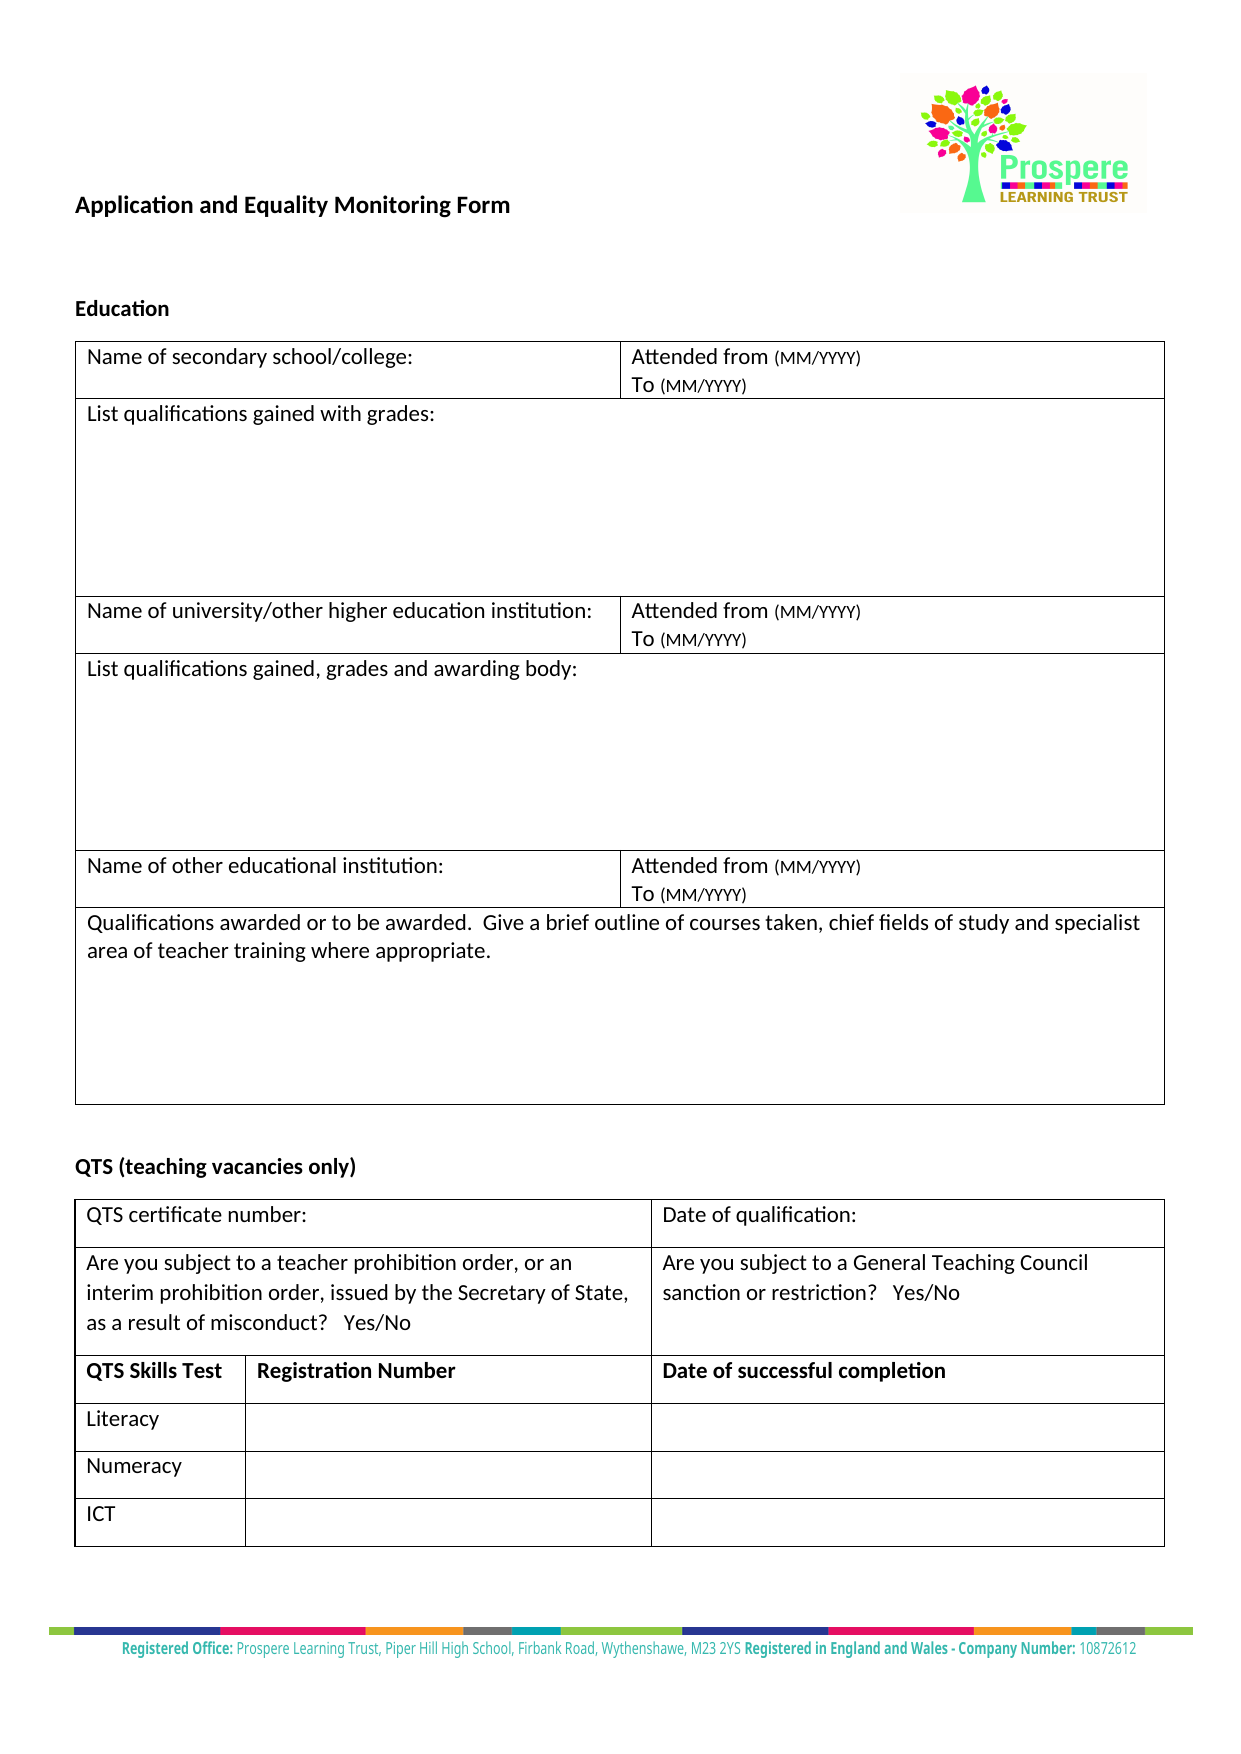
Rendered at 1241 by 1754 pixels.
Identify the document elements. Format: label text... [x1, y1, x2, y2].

table_cell [652, 1499, 1164, 1546]
table_cell [652, 1452, 1164, 1498]
table_cell List qualifications gained, grades and awarding body: [76, 654, 1164, 850]
table_cell Attended from (MM/YYYY) To (MM/YYYY) [621, 851, 1164, 907]
table_cell Literacy [76, 1404, 245, 1451]
table_cell [246, 1452, 651, 1498]
table_cell Date of successful completion [652, 1356, 1164, 1403]
table_cell Registration Number [246, 1356, 651, 1403]
table_cell QTS Skills Test [76, 1356, 245, 1403]
text QTS (teaching vacancies only) [31, 1152, 1165, 1180]
table_header Attended from (MM/YYYY) To (MM/YYYY) [621, 342, 1164, 398]
table_cell Are you subject to a teacher prohibition order, or an interim prohibition order, issued by the Secretary of State, as a result of misconduct? Yes/No [76, 1248, 651, 1355]
table_header QTS certificate number: [76, 1200, 651, 1247]
table_header Name of secondary school/college: [76, 342, 620, 398]
table_cell [246, 1404, 651, 1451]
table_cell [246, 1499, 651, 1546]
table_cell Are you subject to a General Teaching Council sanction or restriction? Yes/No [652, 1248, 1164, 1355]
picture [900, 73, 1147, 213]
table_cell [652, 1404, 1164, 1451]
table_cell ICT [76, 1499, 245, 1546]
table_header Date of qualification: [652, 1200, 1164, 1247]
table_cell Name of university/other higher education institution: [76, 597, 620, 653]
table_cell List qualifications gained with grades: [76, 399, 1164, 596]
picture [47, 1627, 1193, 1635]
table_cell Numeracy [76, 1452, 245, 1498]
text Education [75, 294, 1165, 322]
table_cell Attended from (MM/YYYY) To (MM/YYYY) [621, 597, 1164, 653]
table_cell Name of other educational institution: [76, 851, 620, 907]
table_cell Qualifications awarded or to be awarded. Give a brief outline of courses taken, chief fields of study and specialist area of teacher training where appropriate. [76, 908, 1164, 1104]
